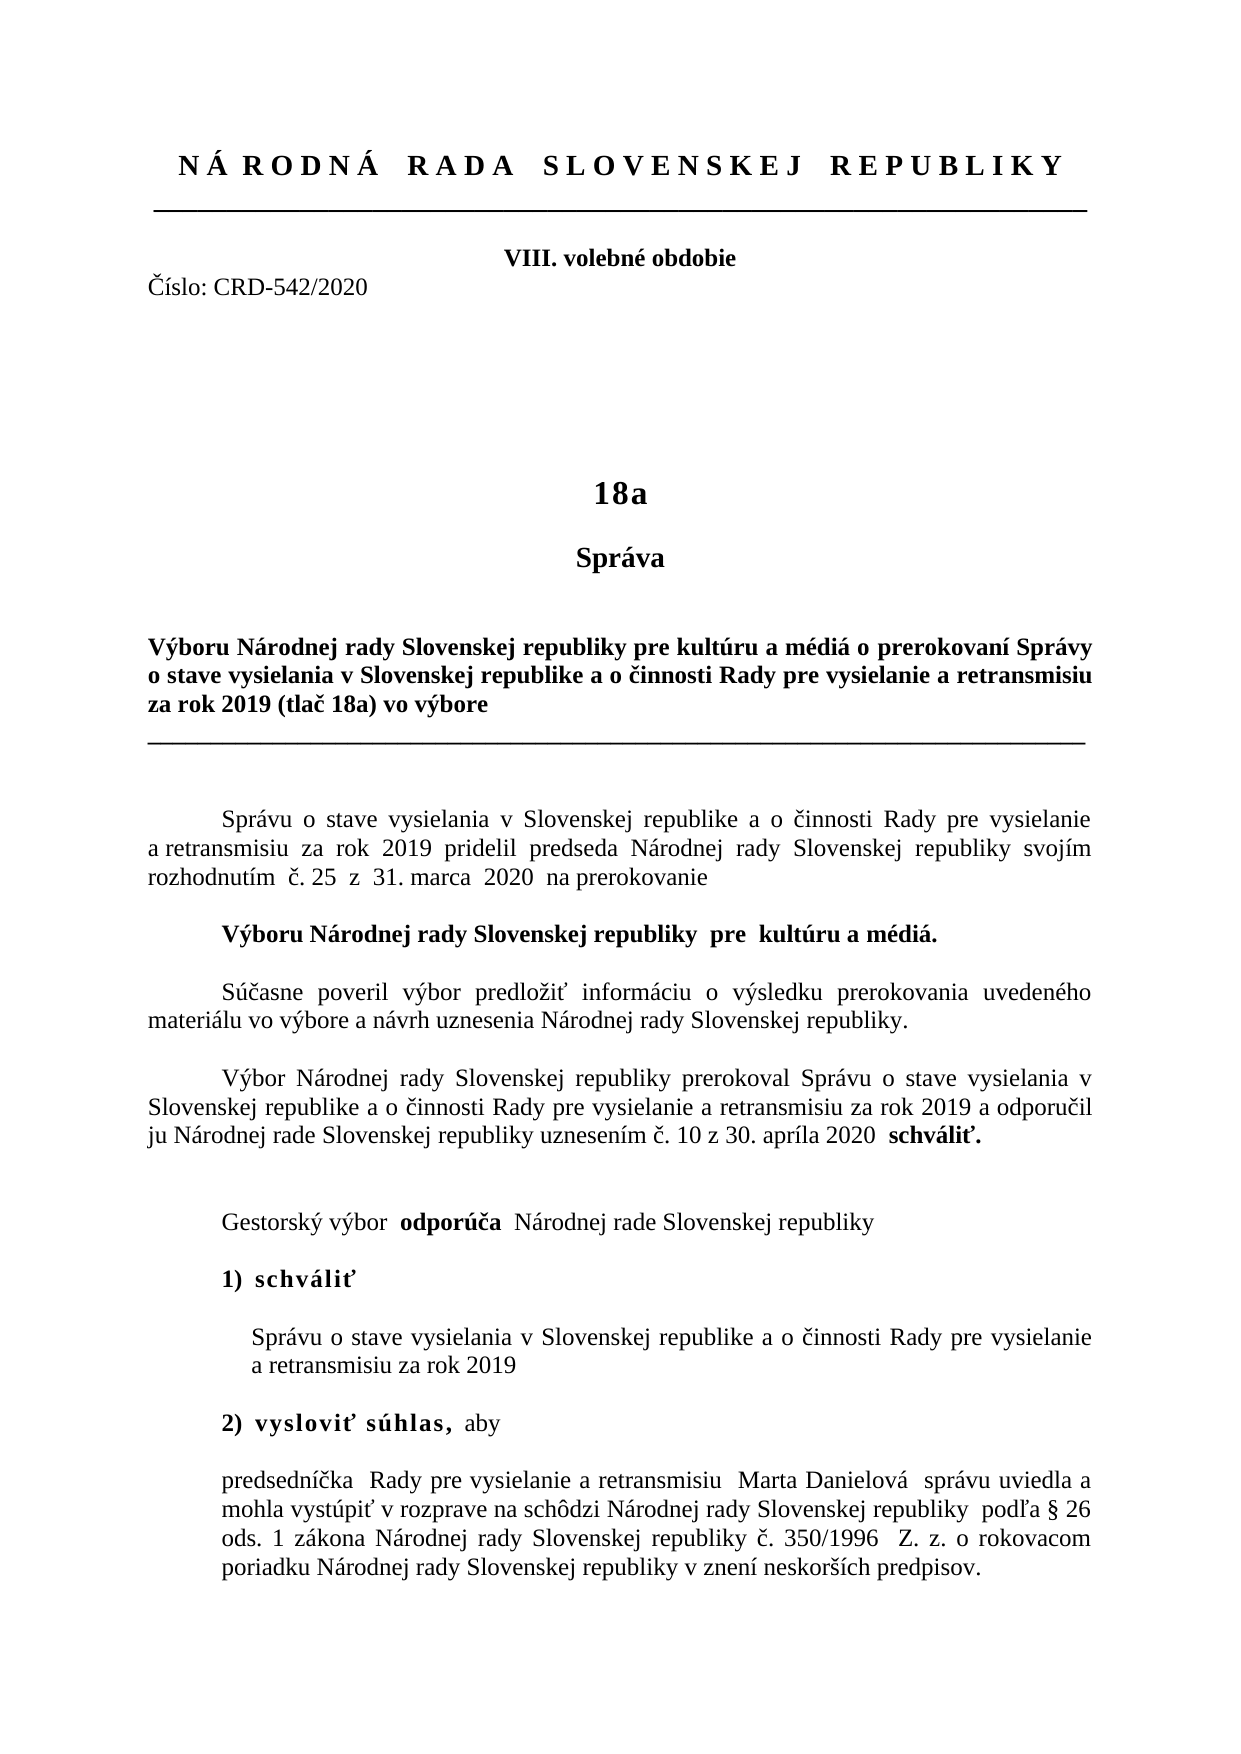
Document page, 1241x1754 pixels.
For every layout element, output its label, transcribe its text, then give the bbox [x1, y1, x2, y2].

text 18a [148, 473, 1092, 512]
text Správa [148, 541, 1092, 574]
text Gestorský výbor odporúča Národnej rade Slovenskej republiky [148, 1207, 1092, 1235]
text Výbor Národnej rady Slovenskej republiky prerokoval Správu o stave vysielania v Slovenskej republike a o činnosti Rady pre vysielanie a retransmisiu za rok 2019 a odporučil ju Národnej rade Slovenskej republiky uznesením č. 10 z 30. apríla 2020 schváliť. [148, 1063, 1092, 1149]
text 2) vysloviť súhlas, aby [221, 1408, 1092, 1437]
text ________________________________________________________________ [148, 181, 1092, 215]
text Výboru Národnej rady Slovenskej republiky pre kultúru a médiá. [148, 919, 1092, 948]
text predsedníčka Rady pre vysielanie a retransmisiu Marta Danielová správu uviedla a mohla vystúpiť v rozprave na schôdzi Národnej rady Slovenskej republiky podľa § 26 ods. 1 zákona Národnej rady Slovenskej republiky č. 350/1996 Z. z. o rokovacom poriadku Národnej rady Slovenskej republiky v znení neskorších predpisov. [221, 1465, 1092, 1580]
text Výboru Národnej rady Slovenskej republiky pre kultúru a médiá o prerokovaní Správy o stave vysielania v Slovenskej republike a o činnosti Rady pre vysielanie a retransmisiu za rok 2019 (tlač 18a) vo výbore [148, 632, 1092, 718]
text VIII. volebné obdobie [148, 243, 1092, 272]
text 1) schváliť [221, 1264, 1092, 1293]
text Číslo: CRD-542/2020 [148, 272, 1092, 301]
text Súčasne poveril výbor predložiť informáciu o výsledku prerokovania uvedeného materiálu vo výbore a návrh uznesenia Národnej rady Slovenskej republiky. [148, 977, 1092, 1034]
text ___________________________________________________________________________ [148, 718, 1092, 747]
title N Á R O D N Á R A D A S L O V E N S K E J R E P U B L I K Y [148, 148, 1092, 181]
text Správu o stave vysielania v Slovenskej republike a o činnosti Rady pre vysielanie a retransmisiu za rok 2019 pridelil predseda Národnej rady Slovenskej republiky svojím rozhodnutím č. 25 z 31. marca 2020 na prerokovanie [148, 804, 1092, 890]
text Správu o stave vysielania v Slovenskej republike a o činnosti Rady pre vysielanie a retransmisiu za rok 2019 [251, 1322, 1092, 1379]
